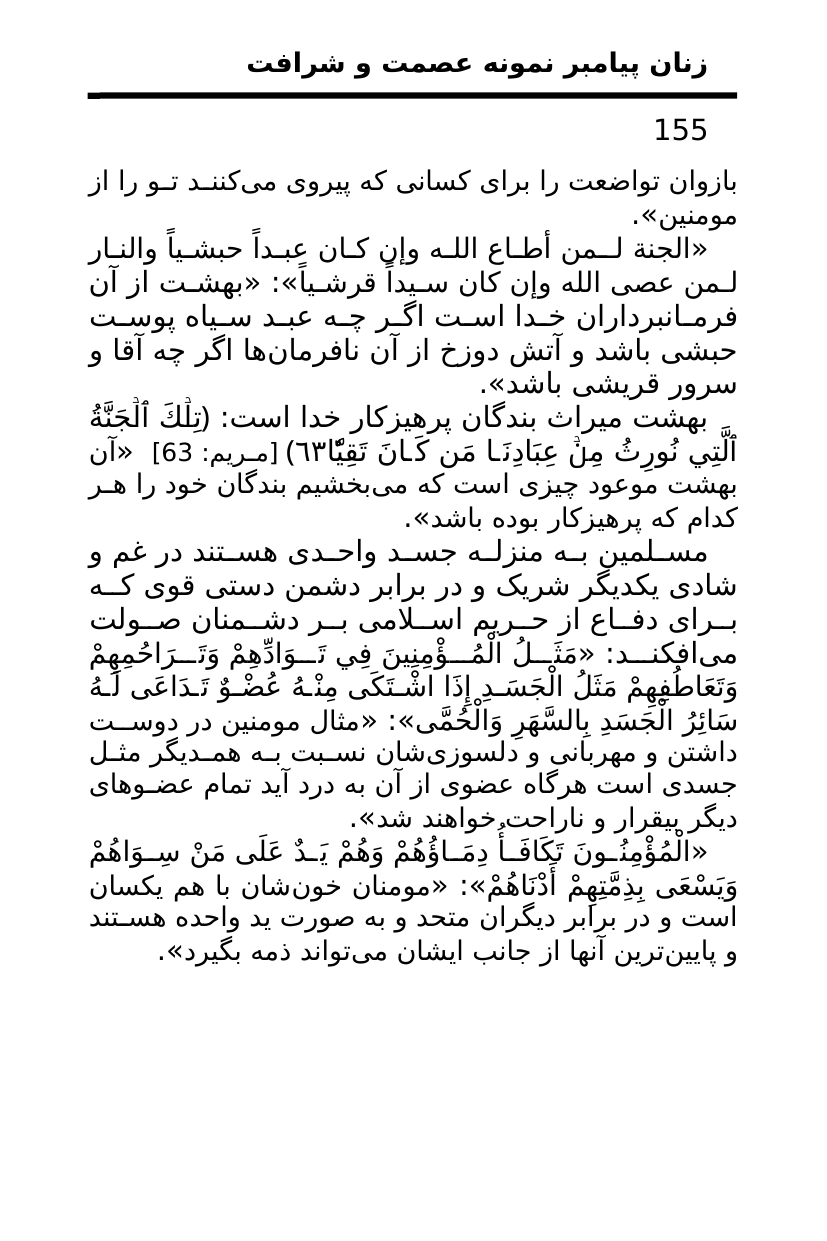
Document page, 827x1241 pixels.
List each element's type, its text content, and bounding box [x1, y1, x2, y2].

text بهشت میراث بندگان پرهیزکار خدا است: ﴿تِلۡكَ ٱلۡجَنَّةُ ٱلَّتِي نُورِثُ مِنۡ عِبَادِنَا مَن كَانَ تَقِيّٗا٦٣﴾ [مریم: 63] «آن بهشت موعود چیزی است که می‌بخشیم بندگان خود را هر کدام که پرهیزکار بوده باشد». [89, 401, 738, 534]
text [89, 166, 738, 231]
text «الْمُؤْمِنُونَ تَكَافَأُ دِمَاؤُهُمْ وَهُمْ يَدٌ عَلَى مَنْ سِوَاهُمْ وَيَسْعَى بِذِمَّتِهِمْ أَدْنَاهُمْ»: «مومنان خون‌شان با هم یکسان است و در برابر دیگران متحد و به صورت ید واحده هستند و پایین‌ترین آنها از جانب ایشان می‌تواند ذمه بگیرد». [89, 834, 738, 967]
text «الجنة لـمن أطاع الله وإن كان عبداً حبشياً والنار لـمن عصى الله وإن كان سيداً قرشياً»: «بهشت از آن فرمانبرداران خدا است اگر چه عبد سیاه پوست حبشی باشد و آتش دوزخ از آن نافرمان‌ها اگر چه آقا و سرور قریشی باشد». [89, 231, 738, 401]
text مسلمین به منزله جسد واحدی هستند در غم و شادی یکدیگر شریک و در برابر دشمن دستی قوی که برای دفاع از حریم اسلامی بر دشمنان صولت می‌افکند: «مَثَلُ الْمُؤْمِنِينَ فِي تَوَادِّهِمْ وَتَرَاحُمِهِمْ وَتَعَاطُفِهِمْ مَثَلُ الْجَسَدِ إِذَا اشْتَكَى مِنْهُ عُضْوٌ تَدَاعَى لَهُ سَائِرُ الْجَسَدِ بِالسَّهَرِ وَالْحُمَّى»: «مثال مومنین در دوست داشتن و مهربانی و دلسوزی‌شان نسبت به همدیگر مثل جسدی است هرگاه عضوی از آن به درد آید تمام عضوهای دیگر بیقرار و ناراحت خواهند شد». [89, 534, 738, 834]
